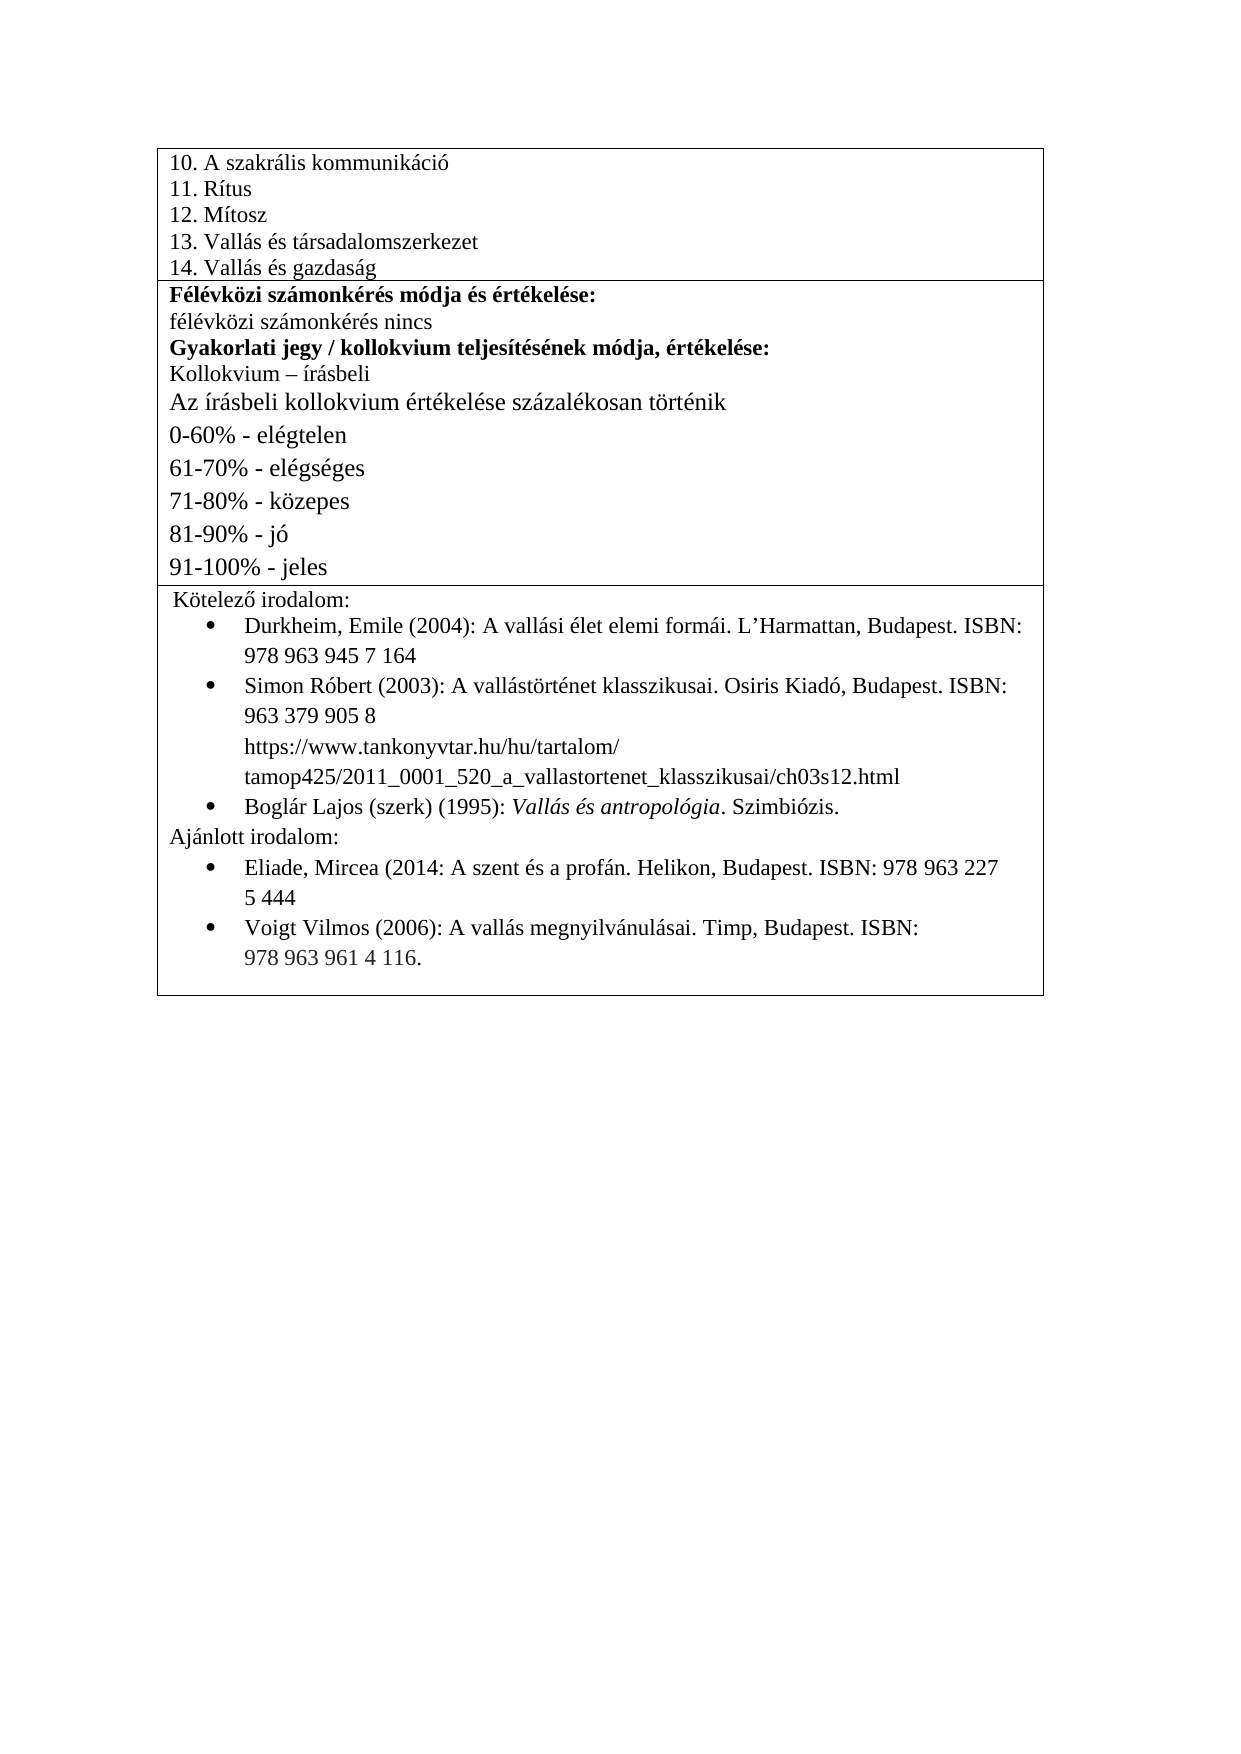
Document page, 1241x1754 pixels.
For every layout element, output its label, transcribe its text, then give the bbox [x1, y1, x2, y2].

table_cell Félévközi számonkérés módja és értékelése: félévközi számonkérés nincs Gyakorlati jegy / kollokvium teljesítésének módja, értékelése: Kollokvium – írásbeli Az írásbeli kollokvium értékelése százalékosan történik 0-60% - elégtelen 61-70% - elégséges 71-80% - közepes 81-90% - jó 91-100% - jeles [158, 281, 1043, 584]
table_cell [158, 149, 1043, 280]
table_cell Kötelező irodalom: Durkheim, Emile (2004): A vallási élet elemi formái. L’Harmattan, Budapest. ISBN: 978 963 945 7 164 Simon Róbert (2003): A vallástörténet klasszikusai. Osiris Kiadó, Budapest. ISBN: 963 379 905 8 https://www.tankonyvtar.hu/hu/tartalom/tamop425/2011_0001_520_a_vallastortenet_klasszikusai/ch03s12.html Boglár Lajos (szerk) (1995): Vallás és antropológia. Szimbiózis. Ajánlott irodalom: Eliade, Mircea (2014: A szent és a profán. Helikon, Budapest. ISBN: 978 963 227 5 444 Voigt Vilmos (2006): A vallás megnyilvánulásai. Timp, Budapest. ISBN: 978 963 961 4 116. [158, 586, 1043, 995]
